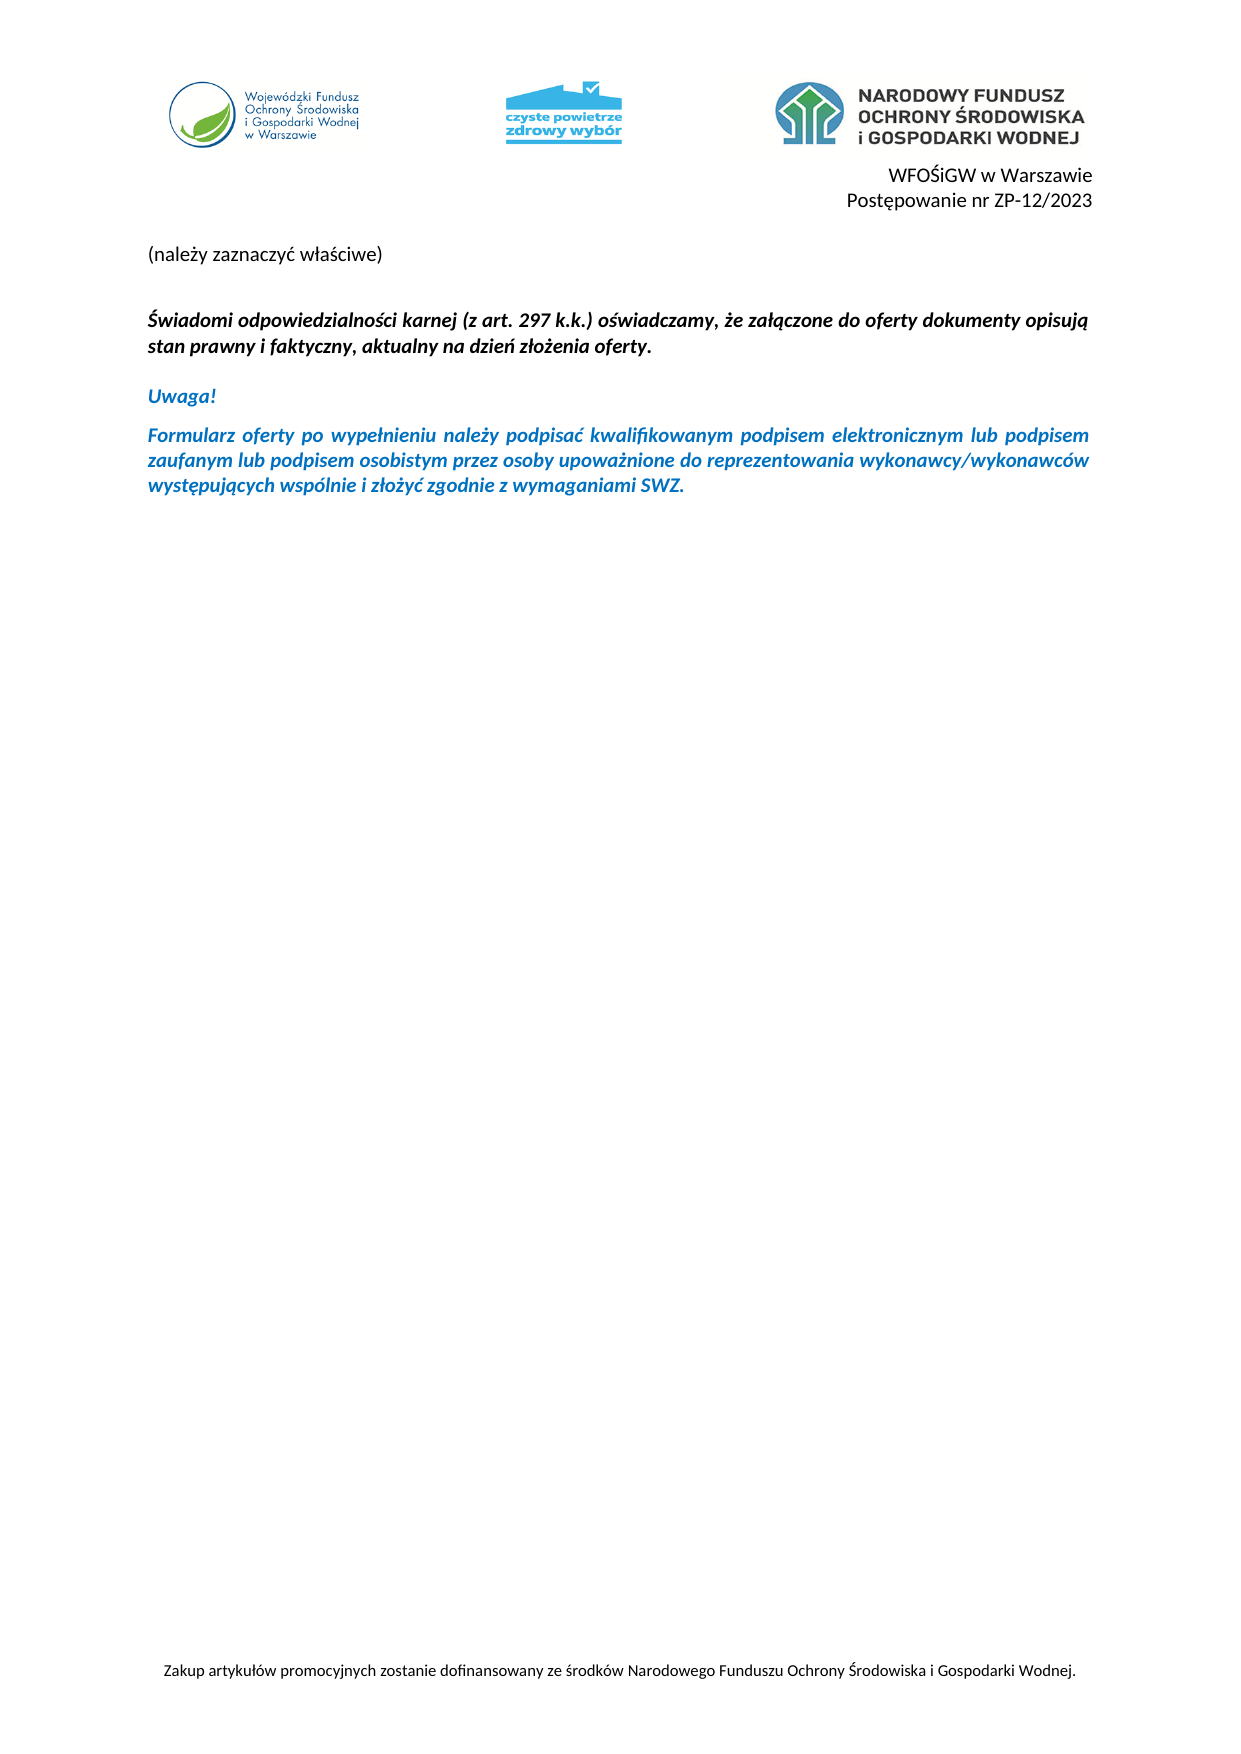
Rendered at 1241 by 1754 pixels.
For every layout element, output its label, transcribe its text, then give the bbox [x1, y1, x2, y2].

picture [162, 73, 1093, 162]
text (należy zaznaczyć właściwe) [148, 241, 1093, 266]
text Świadomi odpowiedzialności karnej (z art. 297 k.k.) oświadczamy, że załączone do oferty dokumenty opisują stan prawny i faktyczny, aktualny na dzień złożenia oferty. [148, 307, 1093, 358]
text Formularz oferty po wypełnieniu należy podpisać kwalifikowanym podpisem elektronicznym lub podpisem zaufanym lub podpisem osobistym przez osoby upoważnione do reprezentowania wykonawcy/wykonawców występujących wspólnie i złożyć zgodnie z wymaganiami SWZ. [148, 422, 1093, 498]
text Uwaga! [148, 384, 1093, 409]
